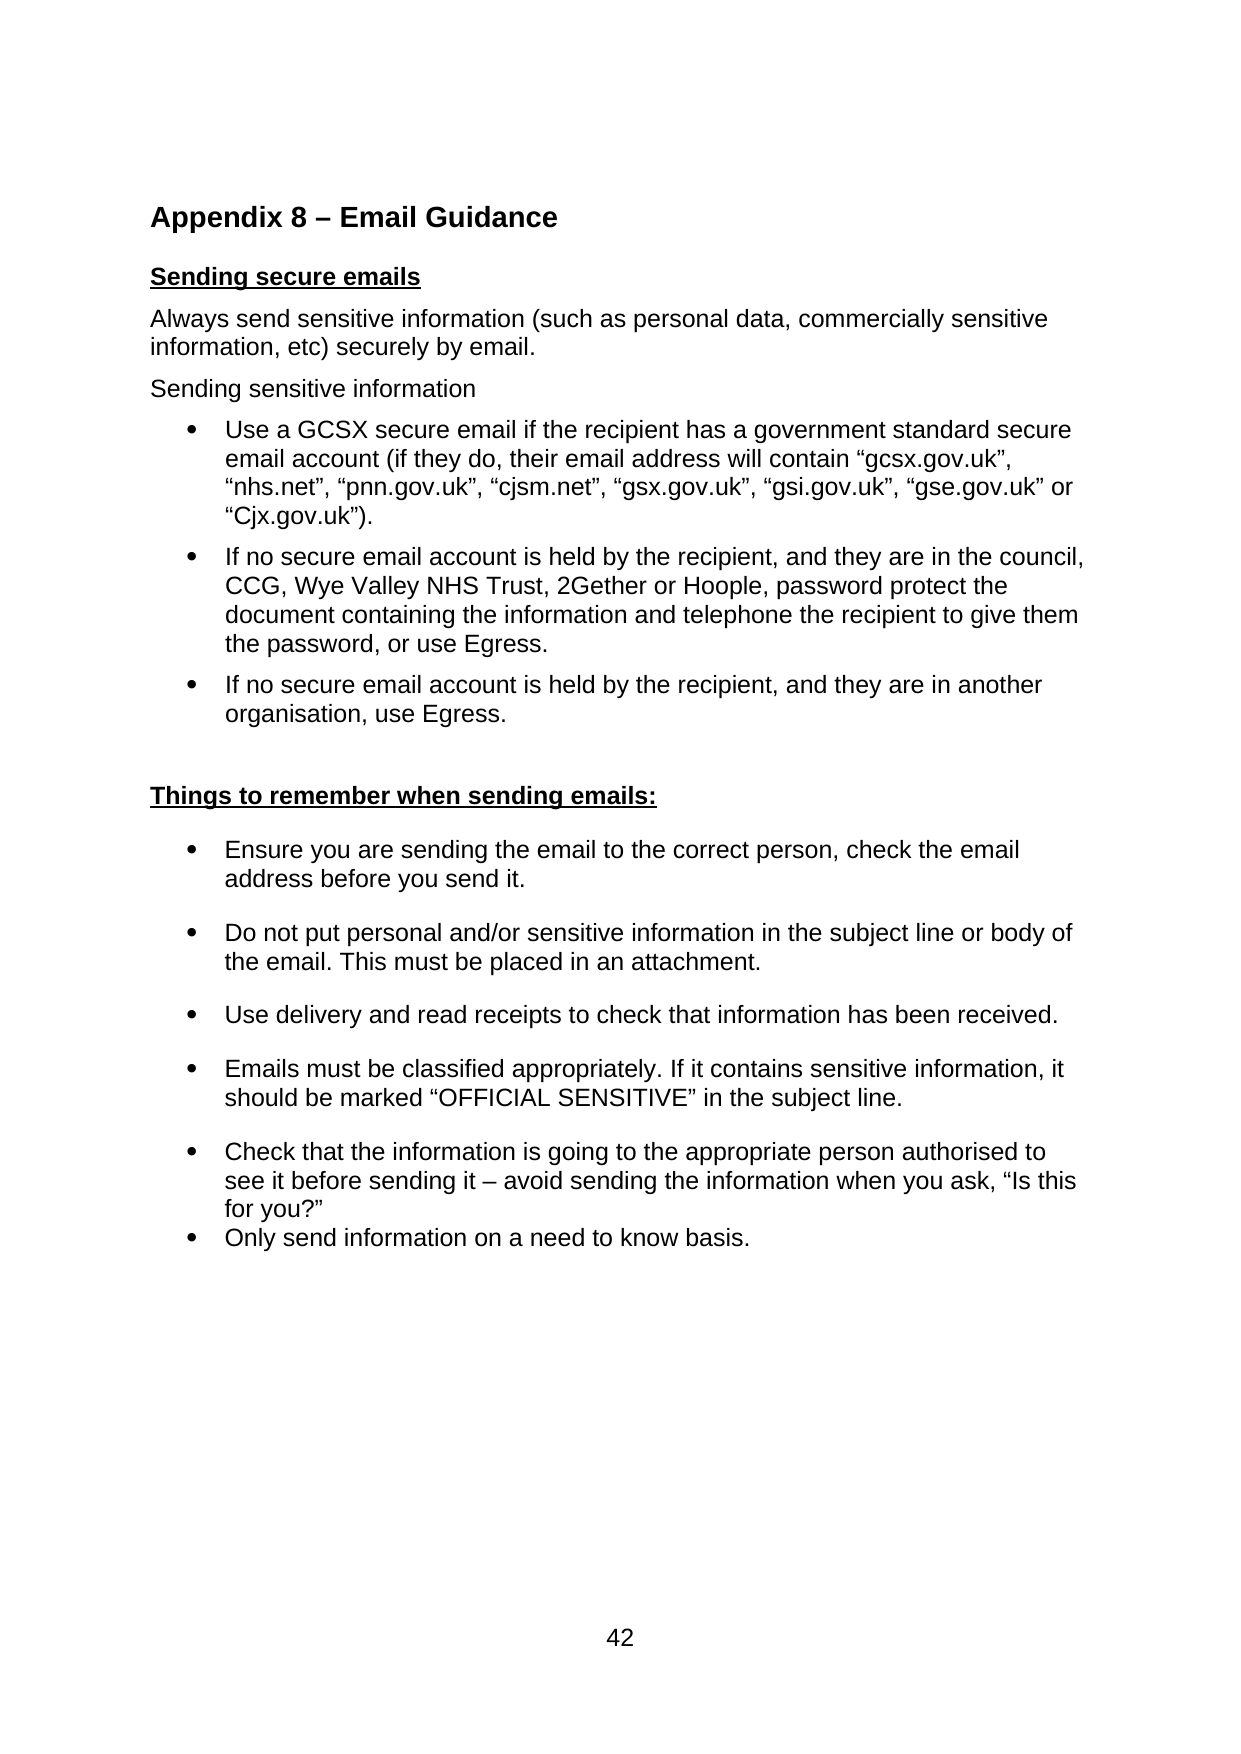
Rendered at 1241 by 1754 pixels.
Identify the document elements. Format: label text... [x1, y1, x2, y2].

text Sending secure emails [150, 262, 1090, 291]
list If no secure email account is held by the recipient, and they are in another organisation, use Egress. [187, 670, 1090, 728]
list Emails must be classified appropriately. If it contains sensitive information, it should be marked “OFFICIAL SENSITIVE” in the subject line. [187, 1054, 1090, 1112]
list Do not put personal and/or sensitive information in the subject line or body of the email. This must be placed in an attachment. [187, 918, 1090, 975]
text Sending sensitive information [150, 373, 1090, 402]
subtitle Appendix 8 – Email Guidance [150, 200, 1090, 233]
list Check that the information is going to the appropriate person authorised to see it before sending it – avoid sending the information when you ask, “Is this for you?” [187, 1137, 1090, 1223]
list Only send information on a need to know basis. [187, 1223, 1090, 1252]
text Always send sensitive information (such as personal data, commercially sensitive information, etc) securely by email. [150, 303, 1090, 361]
list Use a GCSX secure email if the recipient has a government standard secure email account (if they do, their email address will contain “gcsx.gov.uk”, “nhs.net”, “pnn.gov.uk”, “cjsm.net”, “gsx.gov.uk”, “gsi.gov.uk”, “gse.gov.uk” or “Cjx.gov.uk”). [187, 415, 1090, 530]
list Ensure you are sending the email to the correct person, check the email address before you send it. [187, 835, 1090, 893]
text Things to remember when sending emails: [150, 781, 1090, 810]
list Use delivery and read receipts to check that information has been received. [187, 1000, 1090, 1029]
list If no secure email account is held by the recipient, and they are in the council, CCG, Wye Valley NHS Trust, 2Gether or Hoople, password protect the document containing the information and telephone the recipient to give them the password, or use Egress. [187, 542, 1090, 657]
